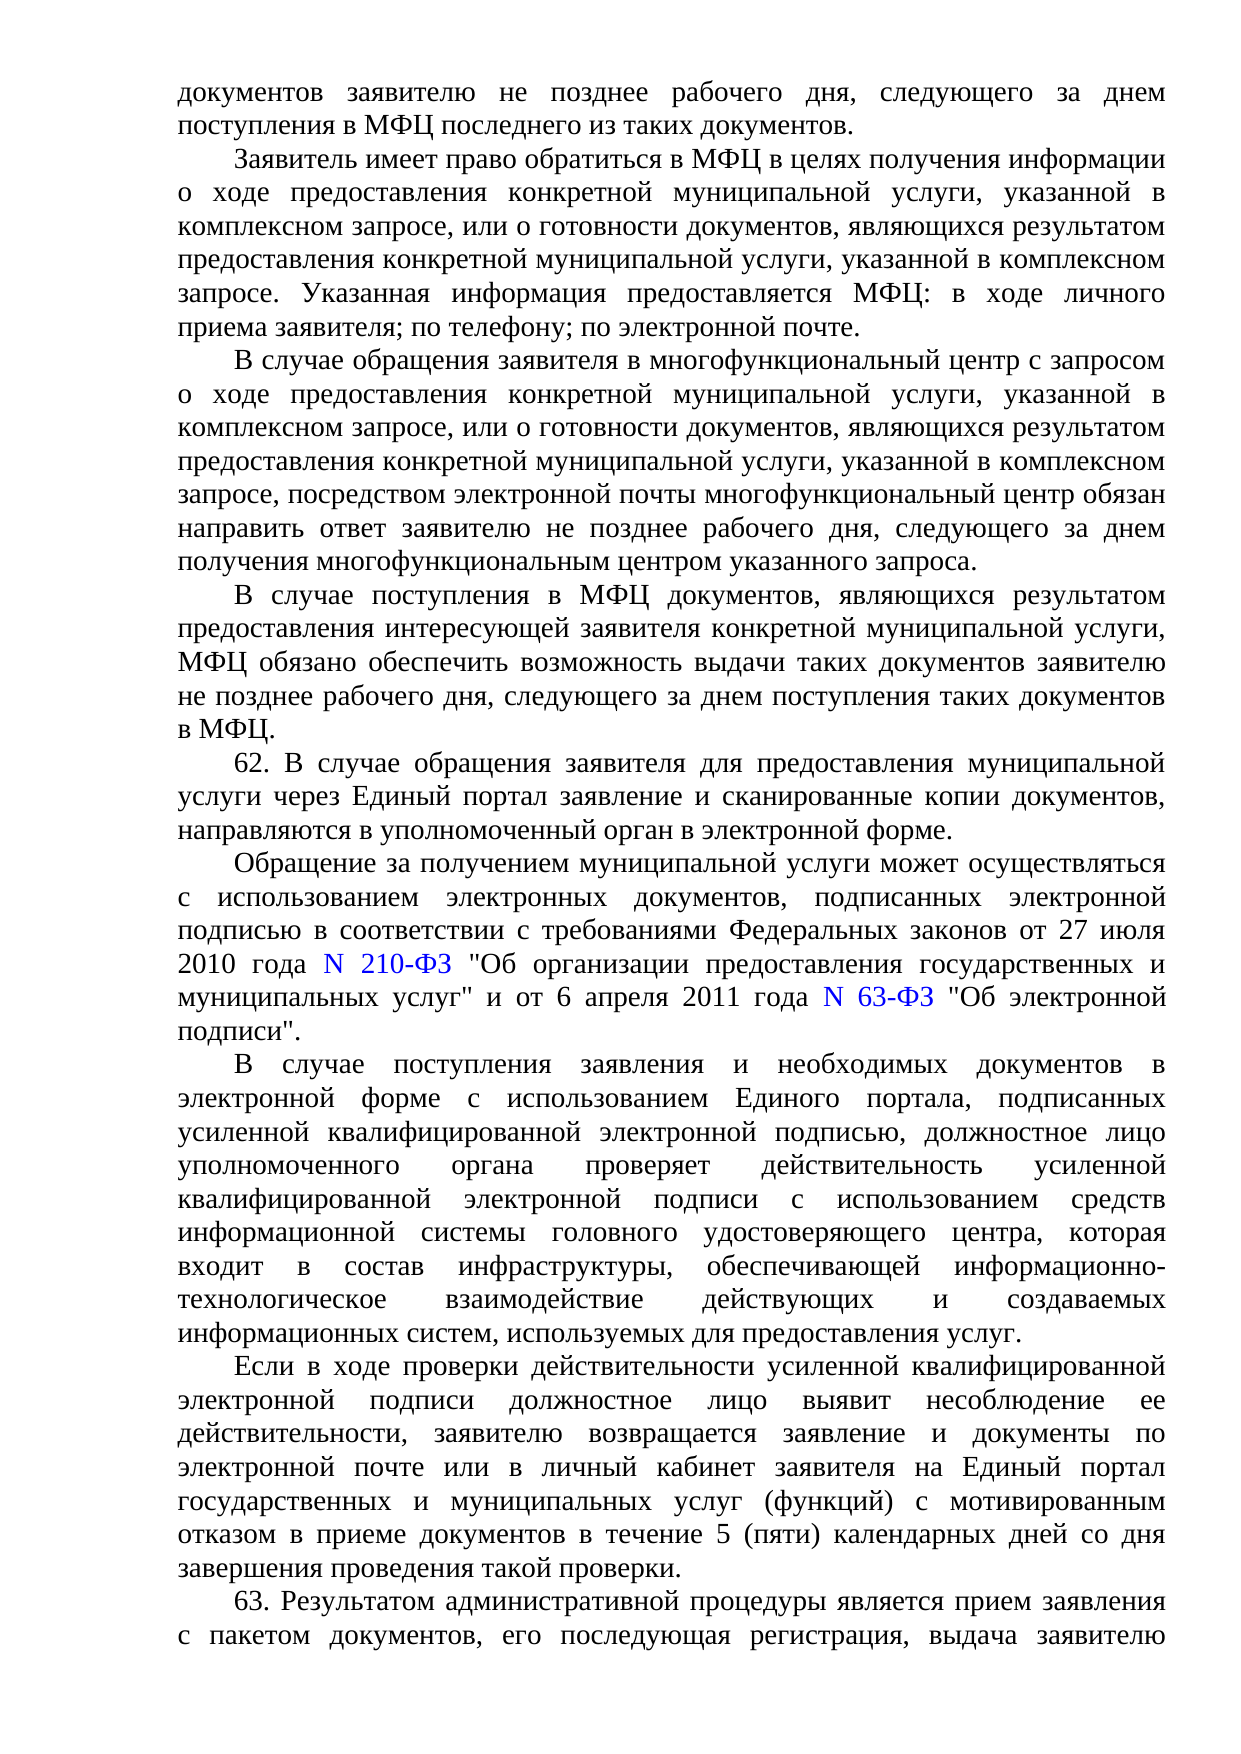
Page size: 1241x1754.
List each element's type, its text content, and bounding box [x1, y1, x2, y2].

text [177, 74, 1167, 141]
text В случае поступления в МФЦ документов, являющихся результатом предоставления интересующей заявителя конкретной муниципальной услуги, МФЦ обязано обеспечить возможность выдачи таких документов заявителю не позднее рабочего дня, следующего за днем поступления таких документов в МФЦ. [177, 577, 1167, 745]
text 62. В случае обращения заявителя для предоставления муниципальной услуги через Единый портал заявление и сканированные копии документов, направляются в уполномоченный орган в электронной форме. [177, 745, 1167, 845]
text Если в ходе проверки действительности усиленной квалифицированной электронной подписи должностное лицо выявит несоблюдение ее действительности, заявителю возвращается заявление и документы по электронной почте или в личный кабинет заявителя на Единый портал государственных и муниципальных услуг (функций) с мотивированным отказом в приеме документов в течение 5 (пяти) календарных дней со дня завершения проведения такой проверки. [177, 1348, 1167, 1583]
text Обращение за получением муниципальной услуги может осуществляться с использованием электронных документов, подписанных электронной подписью в соответствии с требованиями Федеральных законов от 27 июля 2010 года N 210-ФЗ "Об организации предоставления государственных и муниципальных услуг" и от 6 апреля 2011 года N 63-ФЗ "Об электронной подписи". [177, 845, 1167, 1047]
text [177, 1583, 1167, 1650]
text В случае поступления заявления и необходимых документов в электронной форме с использованием Единого портала, подписанных усиленной квалифицированной электронной подписью, должностное лицо уполномоченного органа проверяет действительность усиленной квалифицированной электронной подписи с использованием средств информационной системы головного удостоверяющего центра, которая входит в состав инфраструктуры, обеспечивающей информационно-технологическое взаимодействие действующих и создаваемых информационных систем, используемых для предоставления услуг. [177, 1047, 1167, 1348]
text В случае обращения заявителя в многофункциональный центр с запросом о ходе предоставления конкретной муниципальной услуги, указанной в комплексном запросе, или о готовности документов, являющихся результатом предоставления конкретной муниципальной услуги, указанной в комплексном запросе, посредством электронной почты многофункциональный центр обязан направить ответ заявителю не позднее рабочего дня, следующего за днем получения многофункциональным центром указанного запроса. [177, 342, 1167, 577]
text Заявитель имеет право обратиться в МФЦ в целях получения информации о ходе предоставления конкретной муниципальной услуги, указанной в комплексном запросе, или о готовности документов, являющихся результатом предоставления конкретной муниципальной услуги, указанной в комплексном запросе. Указанная информация предоставляется МФЦ: в ходе личного приема заявителя; по телефону; по электронной почте. [177, 141, 1167, 342]
